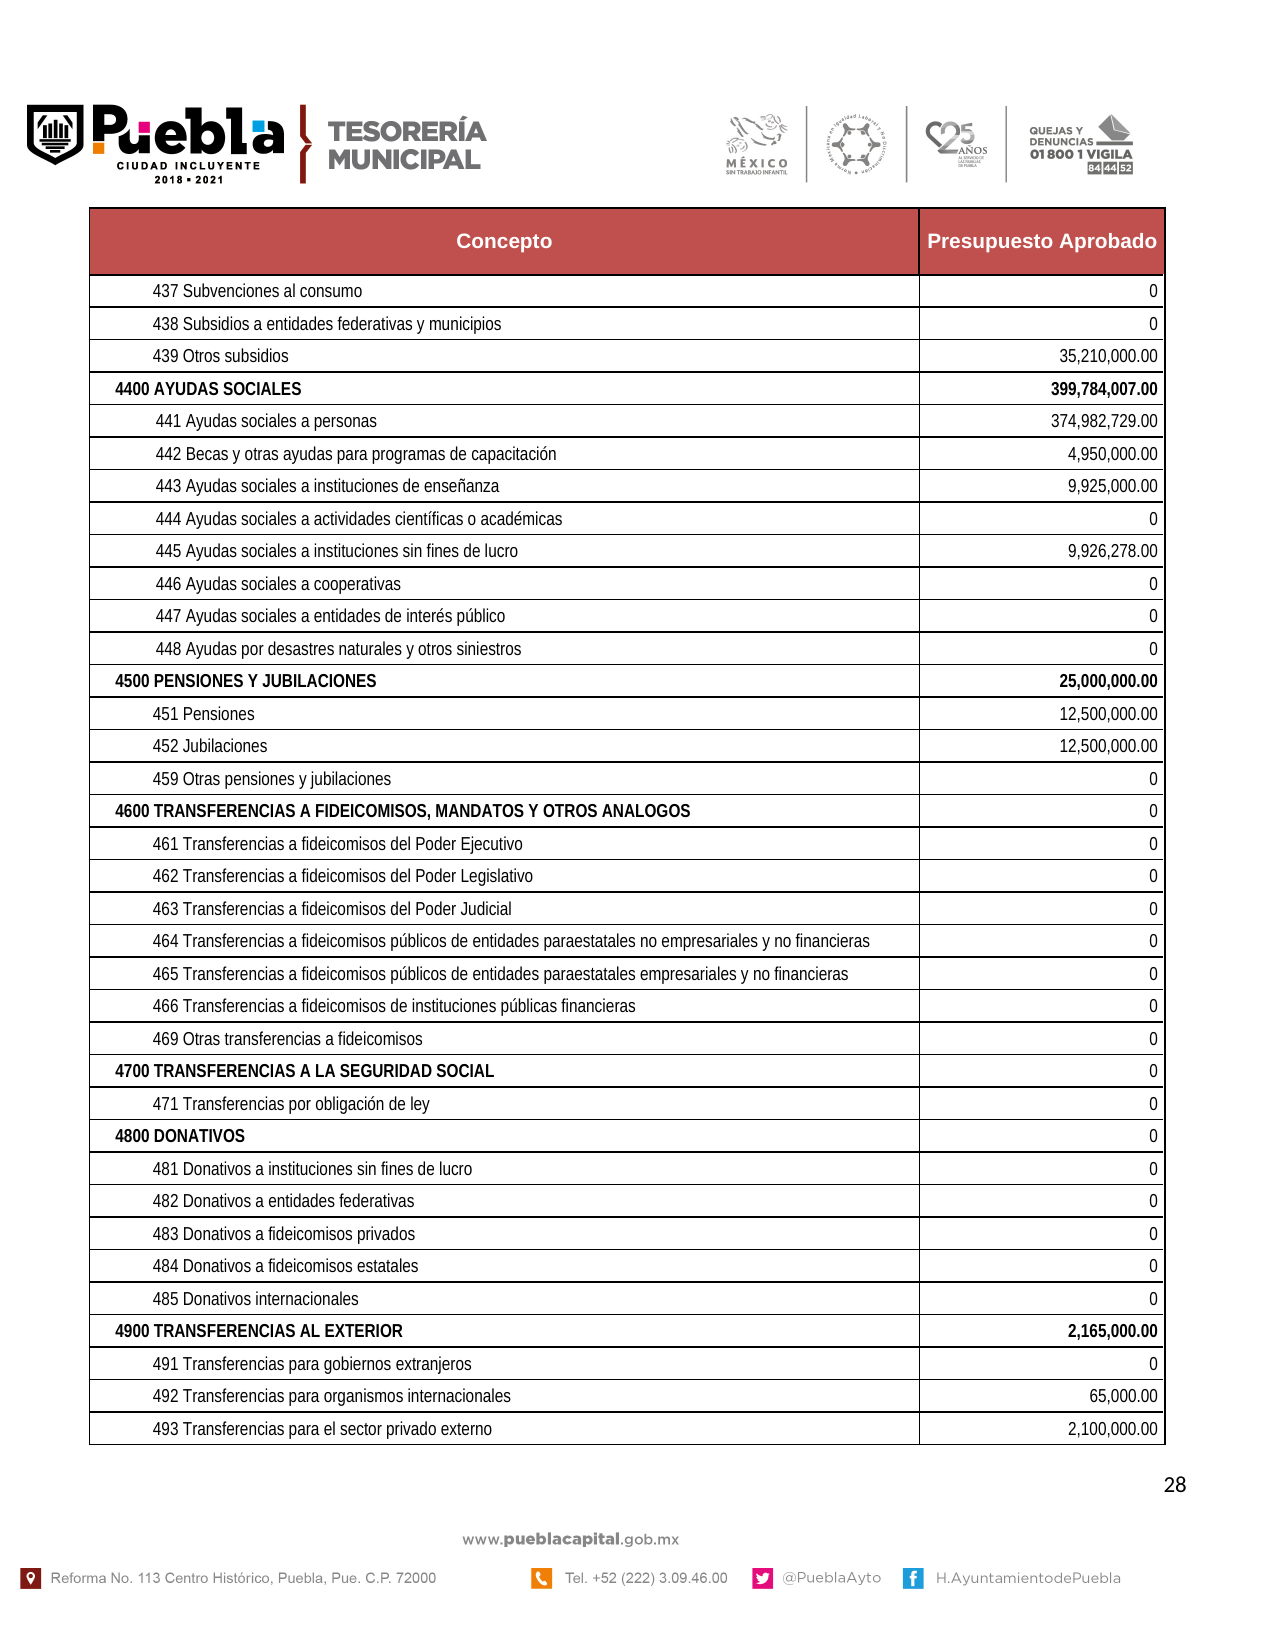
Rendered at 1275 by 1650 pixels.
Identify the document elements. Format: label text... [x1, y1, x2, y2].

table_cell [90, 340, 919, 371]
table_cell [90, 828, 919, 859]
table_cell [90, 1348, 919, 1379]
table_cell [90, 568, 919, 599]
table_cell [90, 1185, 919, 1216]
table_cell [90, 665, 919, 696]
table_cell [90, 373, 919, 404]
picture [0, 16, 1220, 206]
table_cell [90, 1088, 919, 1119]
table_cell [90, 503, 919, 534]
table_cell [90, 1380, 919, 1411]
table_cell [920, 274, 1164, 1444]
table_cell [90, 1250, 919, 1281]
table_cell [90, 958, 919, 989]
table_header Presupuesto Aprobado [920, 209, 1164, 274]
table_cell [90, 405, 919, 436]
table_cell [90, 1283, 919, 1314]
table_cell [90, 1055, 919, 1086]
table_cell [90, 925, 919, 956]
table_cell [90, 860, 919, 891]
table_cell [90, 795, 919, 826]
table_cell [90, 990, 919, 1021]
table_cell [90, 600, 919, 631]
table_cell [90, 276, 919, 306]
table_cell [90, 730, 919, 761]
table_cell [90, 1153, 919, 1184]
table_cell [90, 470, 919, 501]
table_header Concepto [90, 209, 918, 274]
picture [0, 1527, 1209, 1650]
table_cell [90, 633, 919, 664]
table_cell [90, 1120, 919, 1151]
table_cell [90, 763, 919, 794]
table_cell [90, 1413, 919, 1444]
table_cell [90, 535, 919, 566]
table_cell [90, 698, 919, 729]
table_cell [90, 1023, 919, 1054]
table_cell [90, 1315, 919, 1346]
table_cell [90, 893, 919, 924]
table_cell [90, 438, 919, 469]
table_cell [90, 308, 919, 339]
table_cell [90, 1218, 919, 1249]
